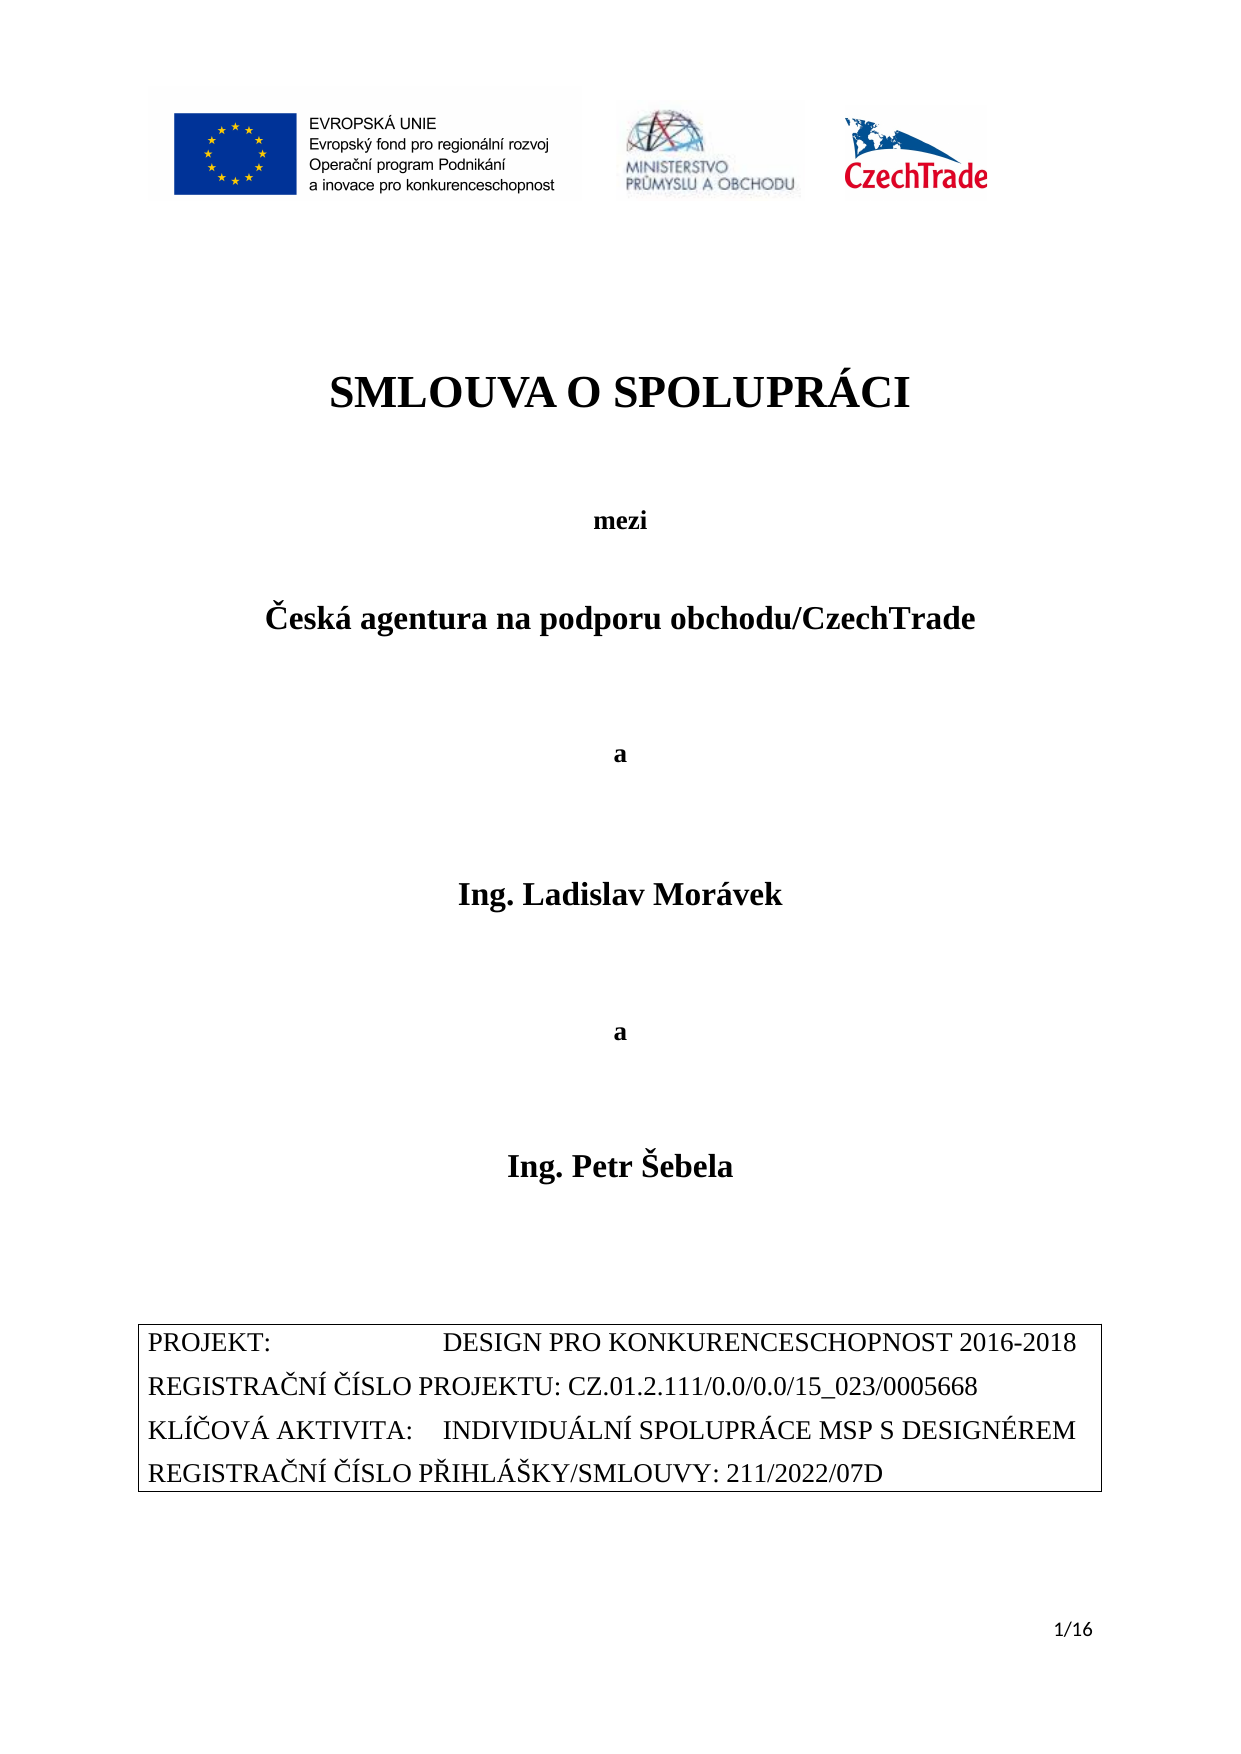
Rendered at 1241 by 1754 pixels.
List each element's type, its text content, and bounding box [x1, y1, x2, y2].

text PROJEKT: DESIGN PRO KONKURENCESCHOPNOST 2016-2018 [139, 1325, 1101, 1358]
title Smlouva o spolupráci [148, 364, 1093, 417]
text KLÍČOVÁ AKTIVITA: INDIVIDUÁLNÍ SPOLUPRÁCE MSP S DESIGNÉREM [139, 1411, 1101, 1445]
text Ing. Ladislav Morávek [148, 874, 1093, 913]
text Registrační číslo PŘIHLÁŠKY/SMLOUVY: 211/2022/07D [139, 1454, 1101, 1491]
text Česká agentura na podporu obchodu/CzechTrade [148, 598, 1093, 636]
text REGISTRAČNÍ ČÍSLO PROJEKTU: CZ.01.2.111/0.0/0.0/15_023/0005668 [139, 1367, 1101, 1401]
text a [148, 1016, 1093, 1047]
picture [147, 86, 582, 201]
picture [616, 100, 805, 201]
text Ing. Petr Šebela [148, 1146, 1093, 1185]
text a [148, 737, 1093, 768]
picture [845, 105, 988, 201]
text mezi [148, 504, 1093, 536]
